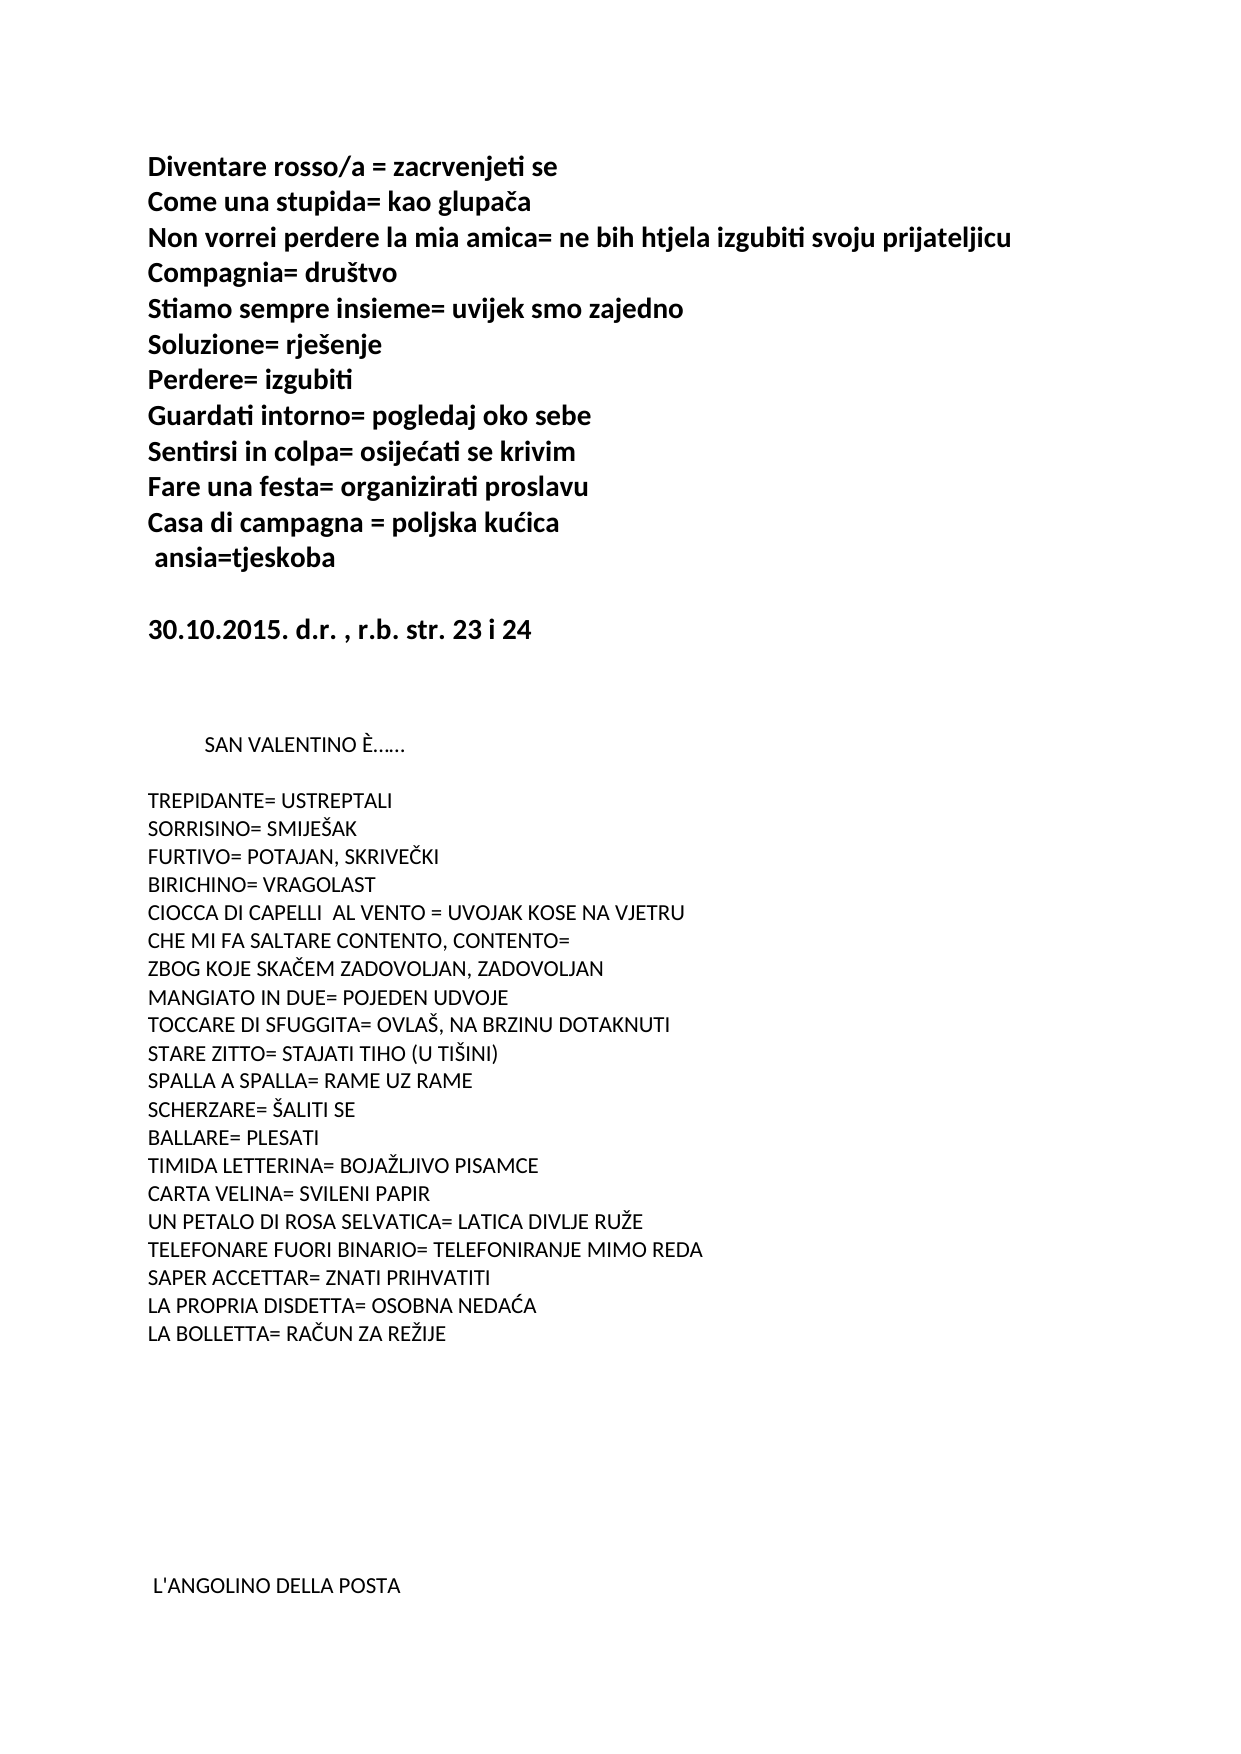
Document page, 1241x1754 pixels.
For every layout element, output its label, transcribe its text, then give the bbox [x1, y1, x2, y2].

text UN PETALO DI ROSA SELVATICA= LATICA DIVLJE RUŽE [148, 1207, 1093, 1235]
text Come una stupida= kao glupača [148, 183, 1093, 219]
text SAN VALENTINO È…… [148, 730, 1093, 758]
text MANGIATO IN DUE= POJEDEN UDVOJE [148, 983, 1093, 1011]
text LA BOLLETTA= RAČUN ZA REŽIJE [148, 1319, 1093, 1347]
text ansia=tjeskoba [148, 539, 1093, 575]
text CIOCCA DI CAPELLI AL VENTO = UVOJAK KOSE NA VJETRU [148, 898, 1093, 927]
text Sentirsi in colpa= osijećati se krivim [148, 433, 1093, 468]
text Fare una festa= organizirati proslavu [148, 468, 1093, 504]
text SORRISINO= SMIJEŠAK [148, 814, 1093, 842]
text TOCCARE DI SFUGGITA= OVLAŠ, NA BRZINU DOTAKNUTI [148, 1011, 1093, 1039]
text SAPER ACCETTAR= ZNATI PRIHVATITI [148, 1263, 1093, 1291]
text BIRICHINO= VRAGOLAST [148, 871, 1093, 898]
text Compagnia= društvo [148, 254, 1093, 290]
text TELEFONARE FUORI BINARIO= TELEFONIRANJE MIMO REDA [148, 1235, 1093, 1263]
text STARE ZITTO= STAJATI TIHO (U TIŠINI) [148, 1039, 1093, 1067]
text FURTIVO= POTAJAN, SKRIVEČKI [148, 842, 1093, 871]
text L'ANGOLINO DELLA POSTA [148, 1571, 1093, 1599]
text Guardati intorno= pogledaj oko sebe [148, 397, 1093, 433]
text SCHERZARE= ŠALITI SE [148, 1095, 1093, 1123]
text CARTA VELINA= SVILENI PAPIR [148, 1179, 1093, 1207]
text Soluzione= rješenje [148, 326, 1093, 361]
text LA PROPRIA DISDETTA= OSOBNA NEDAĆA [148, 1291, 1093, 1319]
text BALLARE= PLESATI [148, 1123, 1093, 1151]
text Casa di campagna = poljska kućica [148, 504, 1093, 539]
text SPALLA A SPALLA= RAME UZ RAME [148, 1067, 1093, 1095]
text Diventare rosso/a = zacrvenjeti se [148, 148, 1093, 183]
text ZBOG KOJE SKAČEM ZADOVOLJAN, ZADOVOLJAN [148, 954, 1093, 983]
text TIMIDA LETTERINA= BOJAŽLJIVO PISAMCE [148, 1151, 1093, 1179]
text Non vorrei perdere la mia amica= ne bih htjela izgubiti svoju prijateljicu [148, 219, 1093, 254]
text 30.10.2015. d.r. , r.b. str. 23 i 24 [148, 611, 1093, 646]
text CHE MI FA SALTARE CONTENTO, CONTENTO= [148, 927, 1093, 954]
text Stiamo sempre insieme= uvijek smo zajedno [148, 290, 1093, 326]
text Perdere= izgubiti [148, 361, 1093, 397]
text TREPIDANTE= USTREPTALI [148, 786, 1093, 814]
